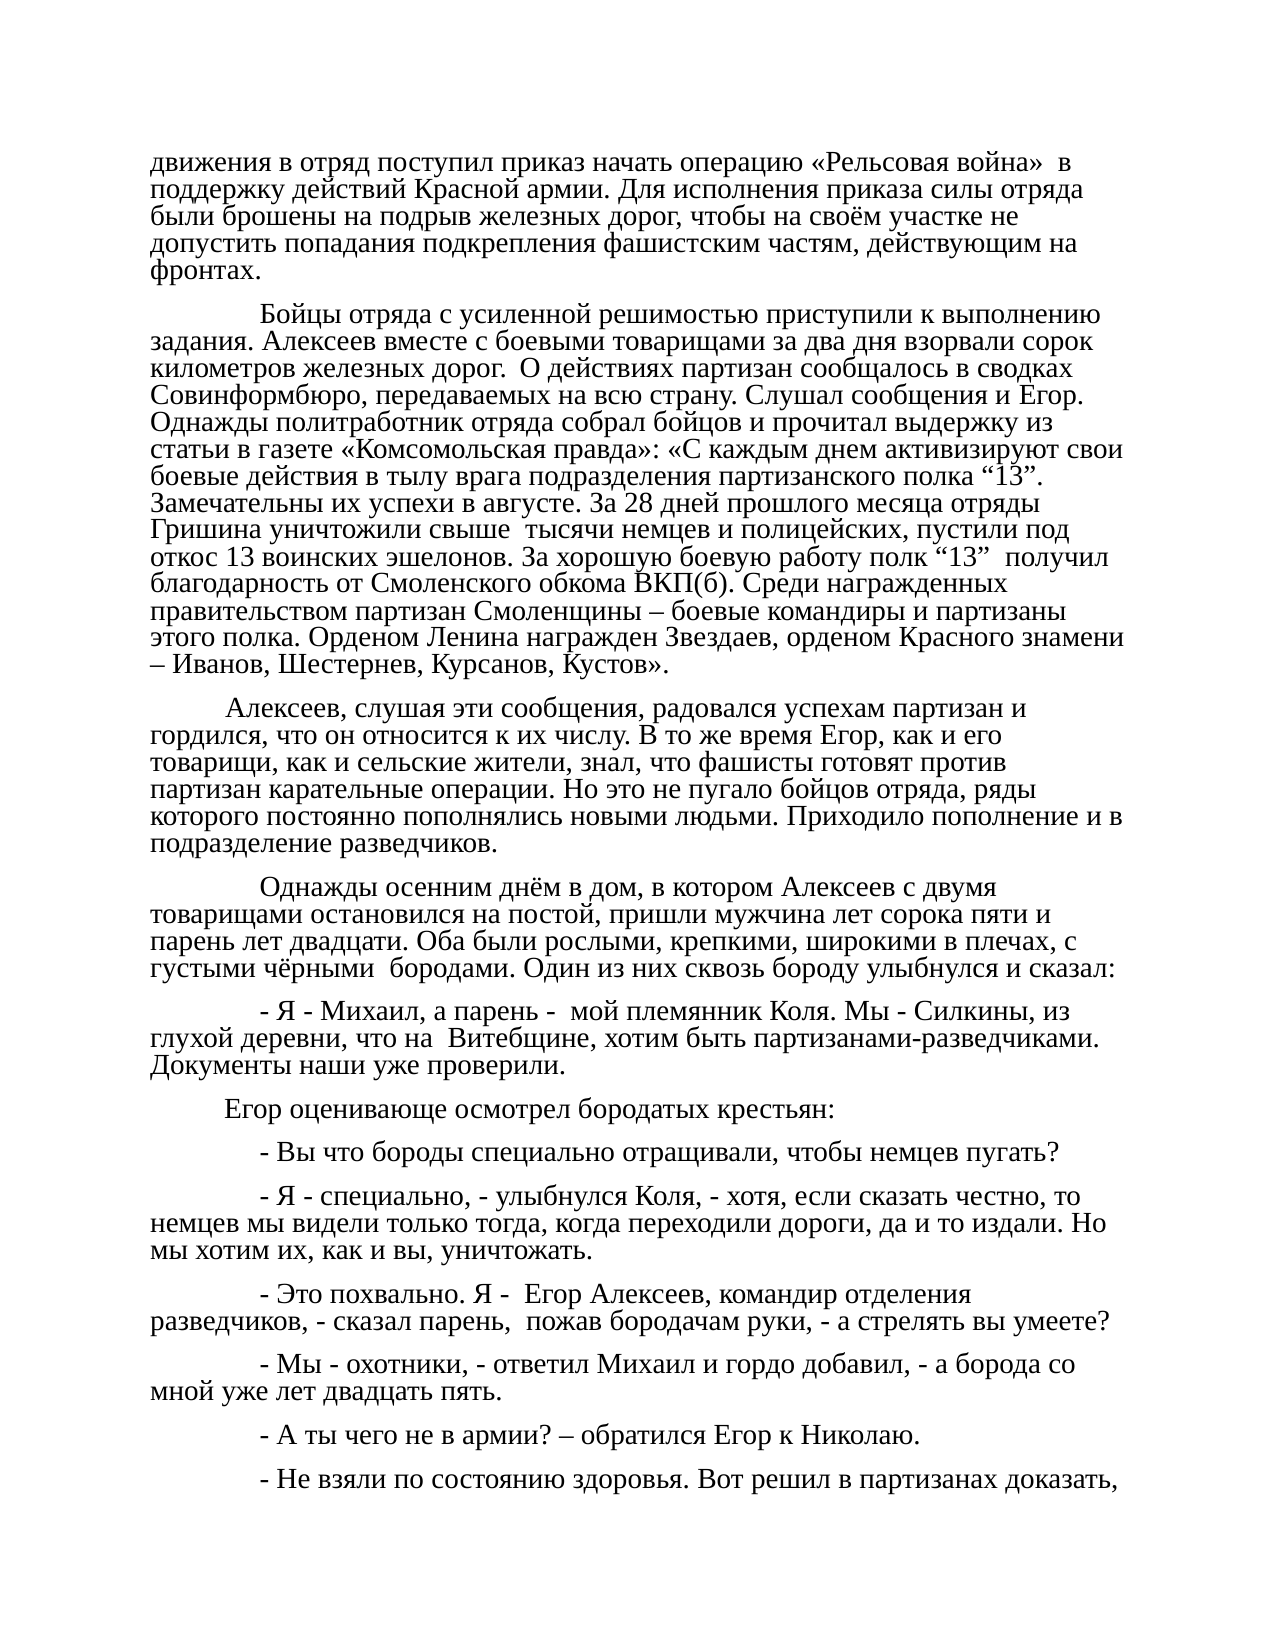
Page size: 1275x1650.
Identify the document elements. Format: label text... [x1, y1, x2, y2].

text - Вы что бороды специально отращивали, чтобы немцев пугать? [150, 1140, 1125, 1167]
text Бойцы отряда с усиленной решимостью приступили к выполнению задания. Алексеев вместе с боевыми товарищами за два дня взорвали сорок километров железных дорог. О действиях партизан сообщалось в сводках Совинформбюро, передаваемых на всю страну. Слушал сообщения и Егор. Однажды политработник отряда собрал бойцов и прочитал выдержку из статьи в газете «Комсомольская правда»: «С каждым днем активизируют свои боевые действия в тылу врага подразделения партизанского полка “13”. Замечательны их успехи в августе. За 28 дней прошлого месяца отряды Гришина уничтожили свыше тысячи немцев и полицейских, пустили под откос 13 воинских эшелонов. За хорошую боевую работу полк “13” получил благодарность от Смоленского обкома ВКП(б). Среди награжденных правительством партизан Смоленщины – боевые командиры и партизаны этого полка. Орденом Ленина награжден Звездаев, орденом Красного знамени – Иванов, Шестернев, Курсанов, Кустов». [150, 302, 1125, 679]
text - А ты чего не в армии? – обратился Егор к Николаю. [150, 1423, 1125, 1450]
text Егор оценивающе осмотрел бородатых крестьян: [150, 1097, 1125, 1124]
text Алексеев, слушая эти сообщения, радовался успехам партизан и гордился, что он относится к их числу. В то же время Егор, как и его товарищи, как и сельские жители, знал, что фашисты готовят против партизан карательные операции. Но это не пугало бойцов отряда, ряды которого постоянно пополнялись новыми людьми. Приходило пополнение и в подразделение разведчиков. [150, 696, 1125, 858]
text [150, 150, 1125, 285]
text - Мы - охотники, - ответил Михаил и гордо добавил, - а борода со мной уже лет двадцать пять. [150, 1352, 1125, 1406]
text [150, 1466, 1125, 1493]
text - Я - специально, - улыбнулся Коля, - хотя, если сказать честно, то немцев мы видели только тогда, когда переходили дороги, да и то издали. Но мы хотим их, как и вы, уничтожать. [150, 1184, 1125, 1265]
text - Я - Михаил, а парень - мой племянник Коля. Мы - Силкины, из глухой деревни, что на Витебщине, хотим быть партизанами-разведчиками. Документы наши уже проверили. [150, 999, 1125, 1080]
text Однажды осенним днём в дом, в котором Алексеев с двумя товарищами остановился на постой, пришли мужчина лет сорока пяти и парень лет двадцати. Оба были рослыми, крепкими, широкими в плечах, с густыми чёрными бородами. Один из них сквозь бороду улыбнулся и сказал: [150, 874, 1125, 982]
text - Это похвально. Я - Егор Алексеев, командир отделения разведчиков, - сказал парень, пожав бородачам руки, - а стрелять вы умеете? [150, 1282, 1125, 1336]
